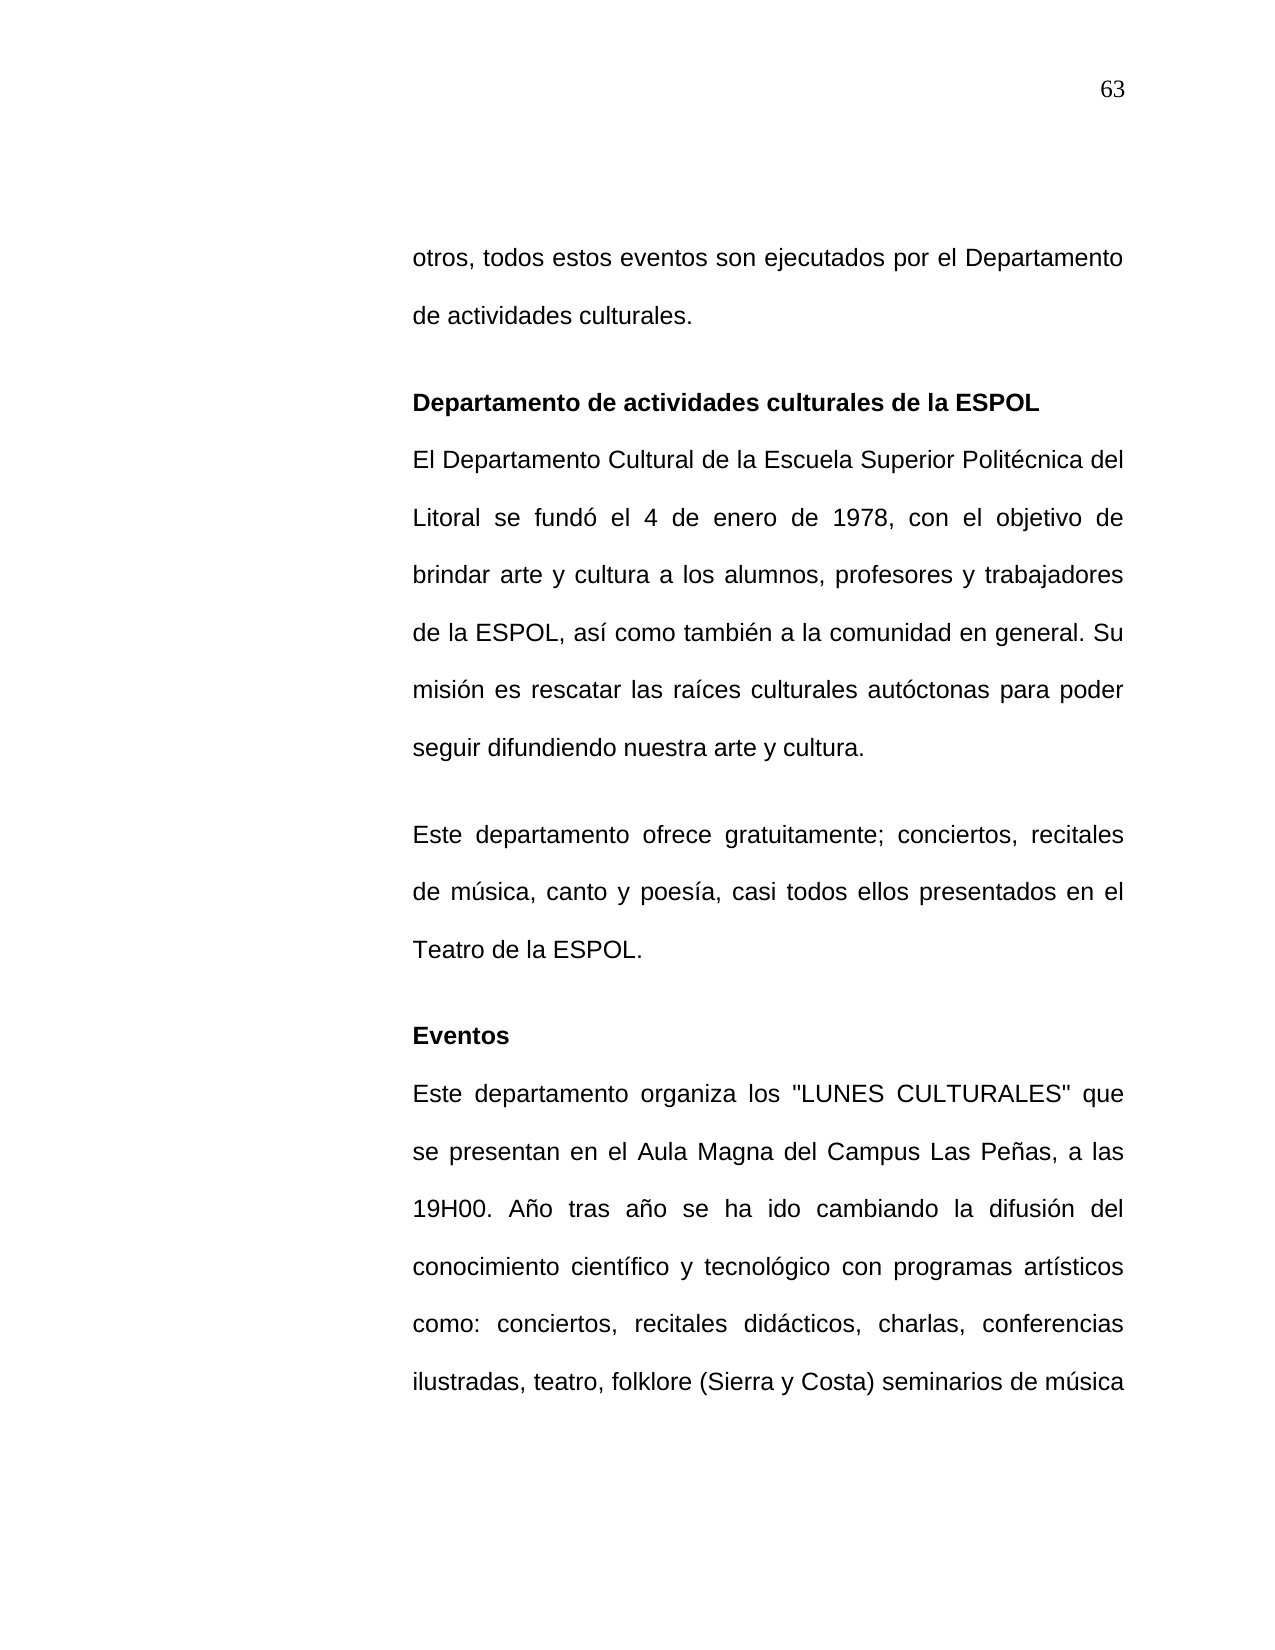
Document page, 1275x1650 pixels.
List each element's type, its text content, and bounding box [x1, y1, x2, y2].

text Este departamento ofrece gratuitamente; conciertos, recitales de música, canto y poesía, casi todos ellos presentados en el Teatro de [412, 819, 1125, 963]
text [412, 1079, 1125, 1395]
text Departamento de actividades culturales de [412, 387, 1125, 416]
text Eventos [412, 1021, 1125, 1050]
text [412, 243, 1125, 329]
text El Departamento Cultural de Politécnica del Litoral se fundó el 4 de enero de 1978, con el objetivo de brindar arte y cultura a los alumnos, profesores y trabajadores de , así como también a la comunidad en general. Su misión es rescatar las raíces culturales autóctonas para poder seguir difundiendo nuestra arte y cultura. [412, 445, 1125, 762]
